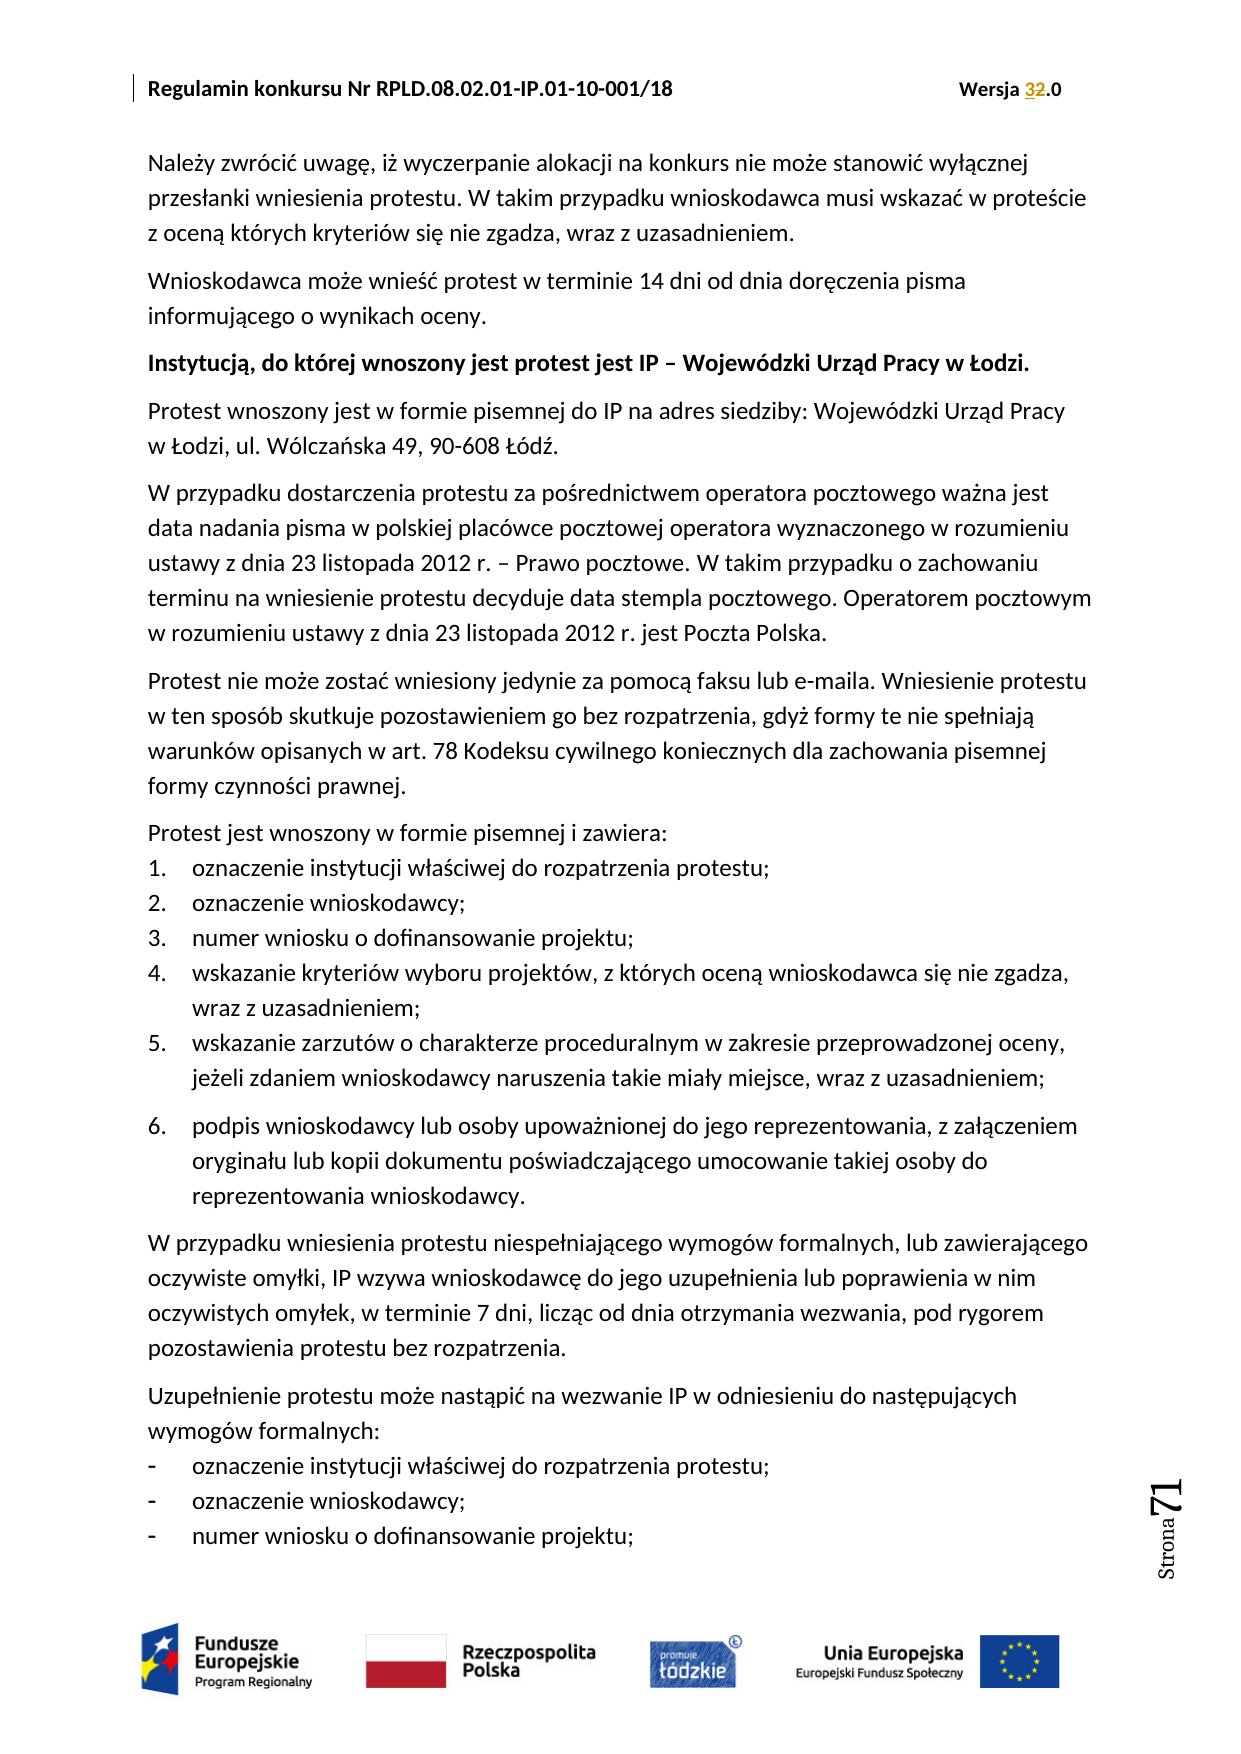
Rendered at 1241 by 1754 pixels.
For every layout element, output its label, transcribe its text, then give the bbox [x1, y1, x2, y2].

text Uzupełnienie protestu może nastąpić na wezwanie IP w odniesieniu do następujących wymogów formalnych: [148, 1380, 1093, 1446]
list oznaczenie instytucji właściwej do rozpatrzenia protestu; [148, 1450, 1093, 1481]
list podpis wnioskodawcy lub osoby upoważnionej do jego reprezentowania, z załączeniem oryginału lub kopii dokumentu poświadczającego umocowanie takiej osoby do reprezentowania wnioskodawcy. [148, 1110, 1093, 1211]
text Protest nie może zostać wniesiony jedynie za pomocą faksu lub e-maila. Wniesienie protestu w ten sposób skutkuje pozostawieniem go bez rozpatrzenia, gdyż formy te nie spełniają warunków opisanych w art. 78 Kodeksu cywilnego koniecznych dla zachowania pisemnej formy czynności prawnej. [148, 665, 1093, 801]
text Protest wnoszony jest w formie pisemnej do IP na adres siedziby: Wojewódzki Urząd Pracy w Łodzi, ul. Wólczańska 49, 90-608 Łódź. [148, 395, 1093, 461]
list numer wniosku o dofinansowanie projektu; [148, 1520, 1093, 1551]
list wskazanie zarzutów o charakterze proceduralnym w zakresie przeprowadzonej oceny, jeżeli zdaniem wnioskodawcy naruszenia takie miały miejsce, wraz z uzasadnieniem; [148, 1028, 1093, 1093]
text W przypadku wniesienia protestu niespełniającego wymogów formalnych, lub zawierającego oczywiste omyłki, IP wzywa wnioskodawcę do jego uzupełnienia lub poprawienia w nim oczywistych omyłek, w terminie 7 dni, licząc od dnia otrzymania wezwania, pod rygorem pozostawienia protestu bez rozpatrzenia. [148, 1228, 1093, 1363]
list oznaczenie wnioskodawcy; [148, 1485, 1093, 1516]
list oznaczenie wnioskodawcy; [148, 888, 1093, 918]
text Należy zwrócić uwagę, iż wyczerpanie alokacji na konkurs nie może stanowić wyłącznej przesłanki wniesienia protestu. W takim przypadku wnioskodawca musi wskazać w proteście z oceną których kryteriów się nie zgadza, wraz z uzasadnieniem. [148, 148, 1093, 248]
list wskazanie kryteriów wyboru projektów, z których oceną wnioskodawca się nie zgadza, wraz z uzasadnieniem; [148, 958, 1093, 1023]
text Instytucją, do której wnoszony jest protest jest IP – Wojewódzki Urząd Pracy w Łodzi. [148, 348, 1093, 378]
list numer wniosku o dofinansowanie projektu; [148, 923, 1093, 953]
text Wnioskodawca może wnieść protest w terminie 14 dni od dnia doręczenia pisma informującego o wynikach oceny. [148, 265, 1093, 331]
list oznaczenie instytucji właściwej do rozpatrzenia protestu; [148, 853, 1093, 883]
picture [53, 1561, 1105, 1751]
text W przypadku dostarczenia protestu za pośrednictwem operatora pocztowego ważna jest data nadania pisma w polskiej placówce pocztowej operatora wyznaczonego w rozumieniu ustawy z dnia 23 listopada 2012 r. – Prawo pocztowe. W takim przypadku o zachowaniu terminu na wniesienie protestu decyduje data stempla pocztowego. Operatorem pocztowym w rozumieniu ustawy z dnia 23 listopada 2012 r. jest Poczta Polska. [148, 478, 1093, 648]
text Protest jest wnoszony w formie pisemnej i zawiera: [148, 818, 1093, 848]
